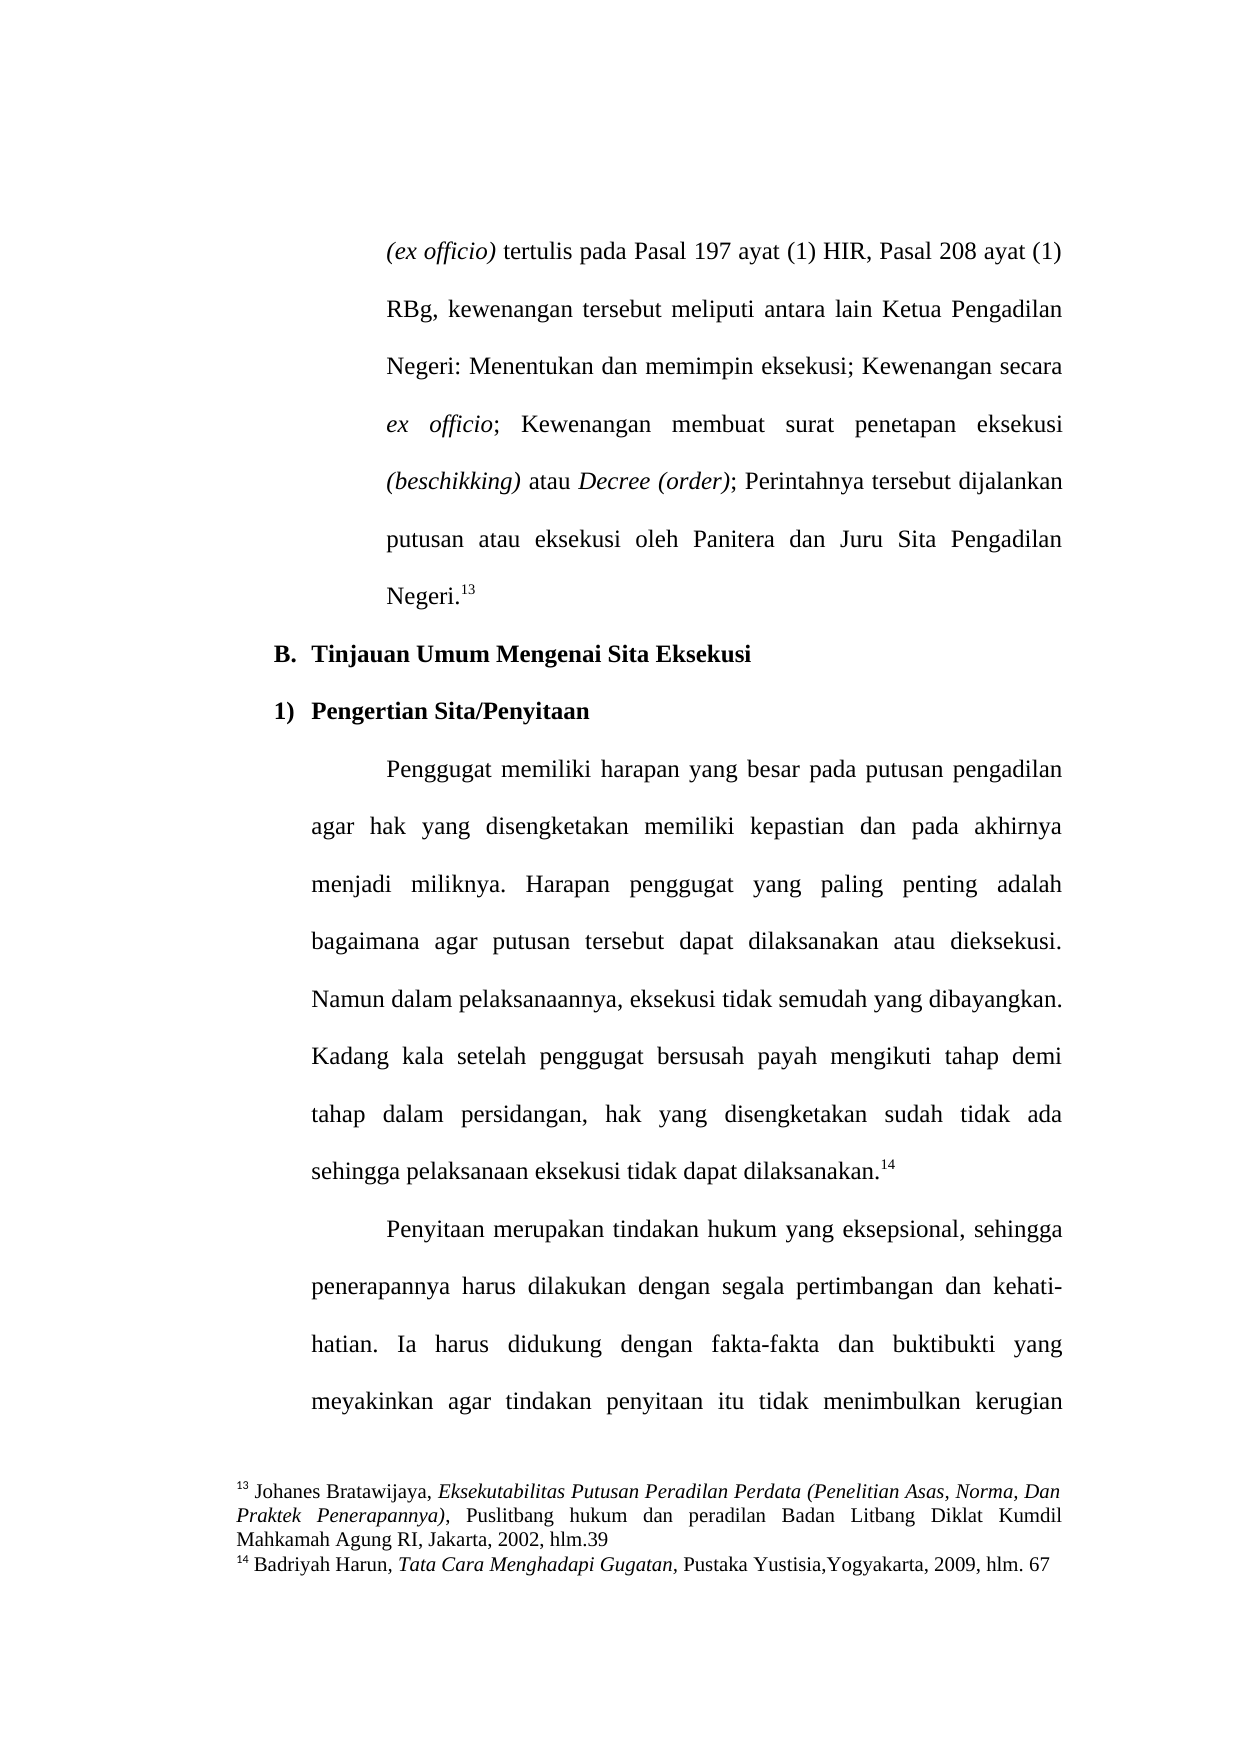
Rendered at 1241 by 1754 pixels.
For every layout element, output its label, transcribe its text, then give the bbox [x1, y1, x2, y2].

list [311, 1214, 1063, 1415]
list Tinjauan Umum Mengenai Sita Eksekusi [274, 639, 1063, 667]
list Penggugat memiliki harapan yang besar pada putusan pengadilan agar hak yang disengketakan memiliki kepastian dan pada akhirnya menjadi miliknya. Harapan penggugat yang paling penting adalah bagaimana agar putusan tersebut dapat dilaksanakan atau dieksekusi. Namun dalam pelaksanaannya, eksekusi tidak semudah yang dibayangkan. Kadang kala setelah penggugat bersusah payah mengikuti tahap demi tahap dalam persidangan, hak yang disengketakan sudah tidak ada sehingga pelaksanaan eksekusi tidak dapat dilaksanakan. [311, 754, 1063, 1185]
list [386, 236, 1063, 610]
list Pengertian Sita/Penyitaan [274, 696, 1063, 725]
